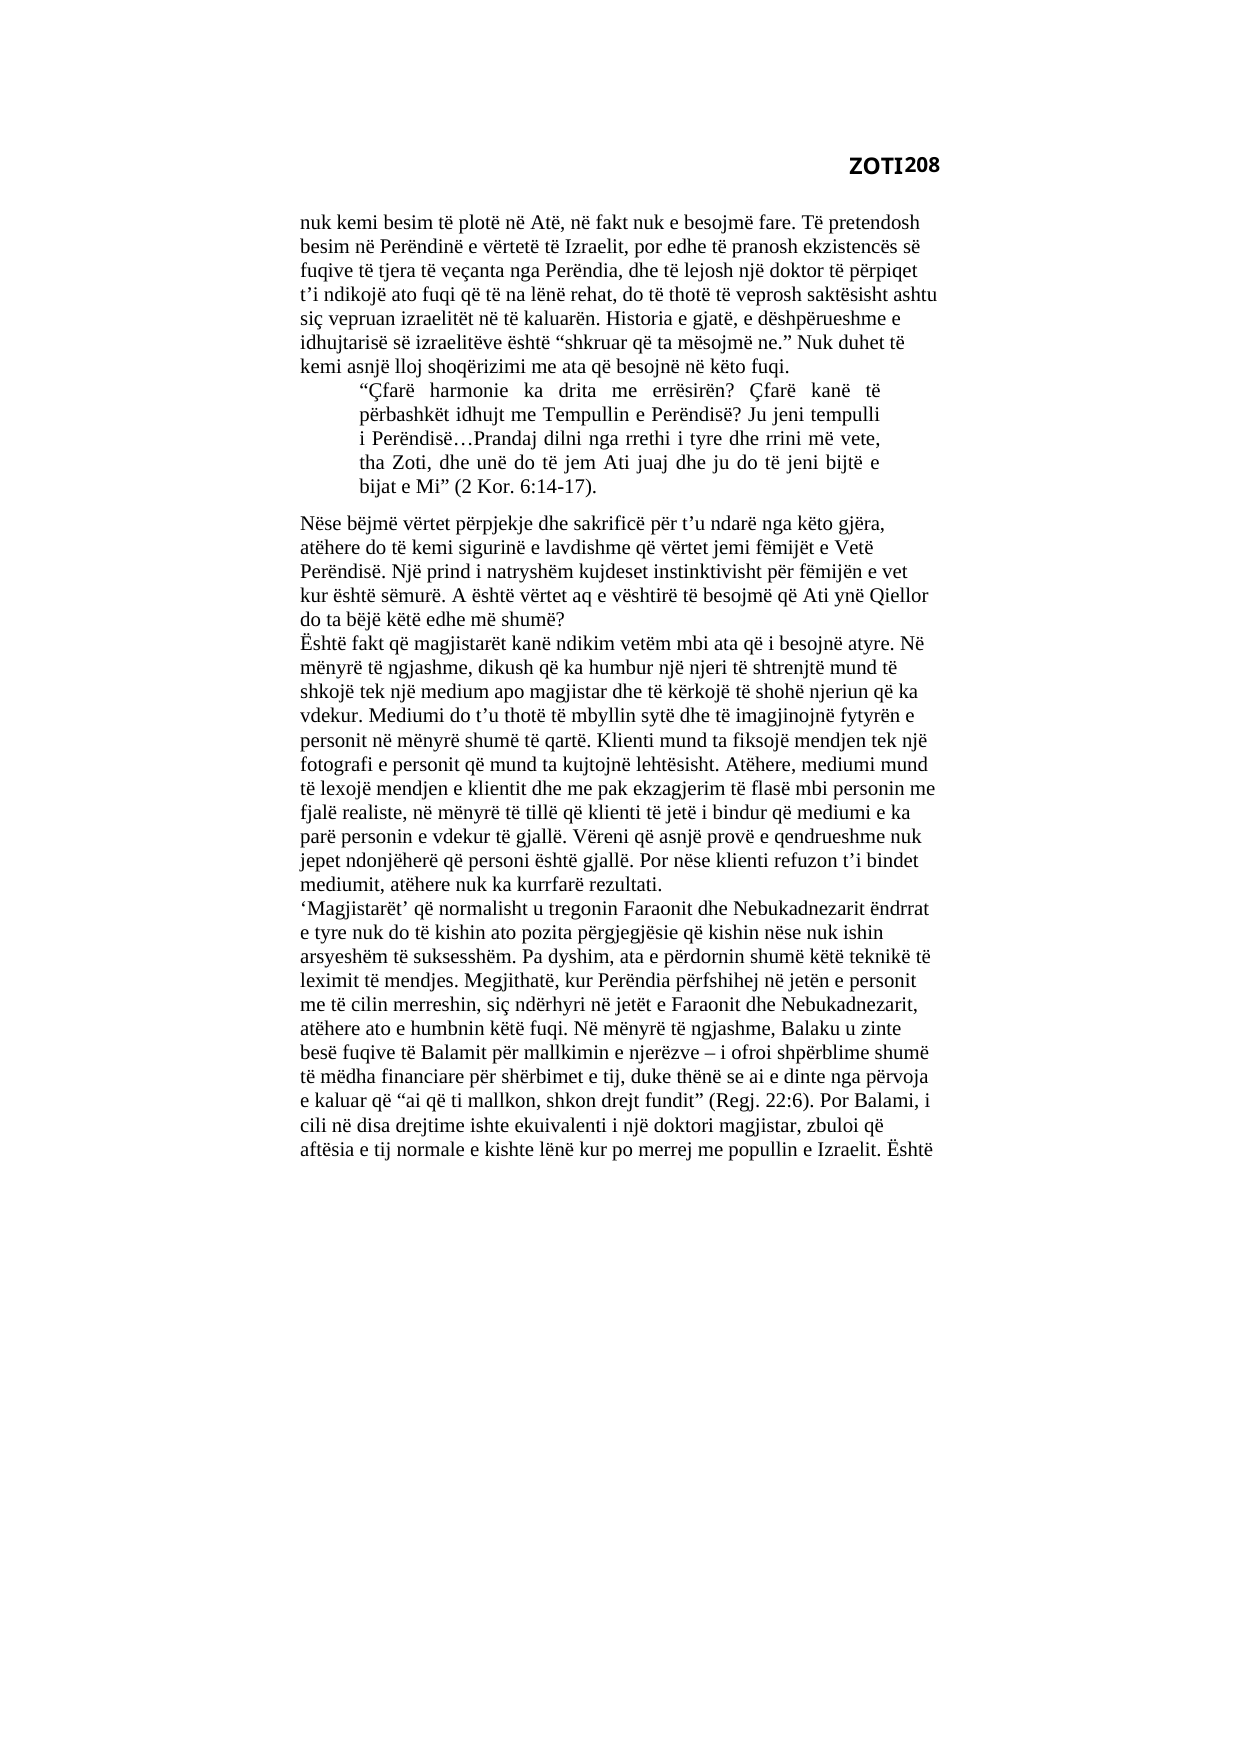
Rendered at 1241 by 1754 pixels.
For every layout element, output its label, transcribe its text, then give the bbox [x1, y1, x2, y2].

text Është fakt që magjistarët kanë ndikim vetëm mbi ata që i besojnë atyre. Në mënyrë të ngjashme, dikush që ka humbur një njeri të shtrenjtë mund të shkojë tek një medium apo magjistar dhe të kërkojë të shohë njeriun që ka vdekur. Mediumi do t’u thotë të mbyllin sytë dhe të imagjinojnë fytyrën e personit në mënyrë shumë të qartë. Klienti mund ta fiksojë mendjen tek një fotografi e personit që mund ta kujtojnë lehtësisht. Atëhere, mediumi mund të lexojë mendjen e klientit dhe me pak ekzagjerim të flasë mbi personin me fjalë realiste, në mënyrë të tillë që klienti të jetë i bindur që mediumi e ka parë personin e vdekur të gjallë. Vëreni që asnjë provë e qendrueshme nuk jepet ndonjëherë që personi është gjallë. Por nëse klienti refuzon t’i bindet mediumit, atëhere nuk ka kurrfarë rezultati. [300, 631, 940, 896]
text ‘Magjistarët’ që normalisht u tregonin Faraonit dhe Nebukadnezarit ëndrrat e tyre nuk do të kishin ato pozita përgjegjësie që kishin nëse nuk ishin arsyeshëm të suksesshëm. Pa dyshim, ata e përdornin shumë këtë teknikë të leximit të mendjes. Megjithatë, kur Perëndia përfshihej në jetën e personit me të cilin merreshin, siç ndërhyri në jetët e Faraonit dhe Nebukadnezarit, atëhere ato e humbnin këtë fuqi. Në mënyrë të ngjashme, Balaku u zinte besë fuqive të Balamit për mallkimin e njerëzve – i ofroi shpërblime shumë të mëdha financiare për shërbimet e tij, duke thënë se ai e dinte nga përvoja e kaluar që “ai që ti mallkon, shkon drejt fundit” (Regj. 22:6). Por Balami, i cili në disa drejtime ishte ekuivalenti i një doktori magjistar, zbuloi që aftësia e tij normale e kishte lënë kur po merrej me popullin e Izraelit. Është e qartë që njerëz të tillë nuk kanë aspak pushtet kur merren me njerëz që janë të shoqërizuar me Perëndinë e vërtetë, pavarësisht çfarë fame mund të kenë fituar për sukseset kur merren me njerëzit. [300, 896, 940, 1161]
text “Çfarë harmonie ka drita me errësirën? Çfarë kanë të përbashkët idhujt me Tempullin e Perëndisë? Ju jeni tempulli i Perëndisë…Prandaj dilni nga rrethi i tyre dhe rrini më vete, tha Zoti, dhe unë do të jem Ati juaj dhe ju do të jeni bijtë e bijat e Mi” (2 Kor. 6:14-17). [359, 378, 881, 498]
text Nëse bëjmë vërtet përpjekje dhe sakrificë për t’u ndarë nga këto gjëra, atëhere do të kemi sigurinë e lavdishme që vërtet jemi fëmijët e Vetë Perëndisë. Një prind i natryshëm kujdeset instinktivisht për fëmijën e vet kur është sëmurë. A është vërtet aq e vështirë të besojmë që Ati ynë Qiellor do ta bëjë këtë edhe më shumë? [300, 511, 940, 631]
text Të mendosh në këtë mënyrë do të thotë të ofendosh Perëndinë. Izraelitët zgjodhën të besonin në Perëndinë, por gjithashtu besonin se kishte edhe fuqi të tjera që vepronin në jetët e tyre, me të cilat duhet të merreshin duke adhuruar idhujt e bërë për ato fuqi. Kjo e inatosi aq shumë Perëndinë sa Ai i dënoi të mos ishin më populli i Tij (Br. 32:16-24). Përpara Perëndisë, nëse nuk kemi besim të plotë në Atë, në fakt nuk e besojmë fare. Të pretendosh besim në Perëndinë e vërtetë të Izraelit, por edhe të pranosh ekzistencës së fuqive të tjera të veçanta nga Perëndia, dhe të lejosh një doktor të përpiqet t’i ndikojë ato fuqi që të na lënë rehat, do të thotë të veprosh saktësisht ashtu siç vepruan izraelitët në të kaluarën. Historia e gjatë, e dëshpërueshme e idhujtarisë së izraelitëve është “shkruar që ta mësojmë ne.” Nuk duhet të kemi asnjë lloj shoqërizimi me ata që besojnë në këto fuqi. [300, 210, 940, 378]
